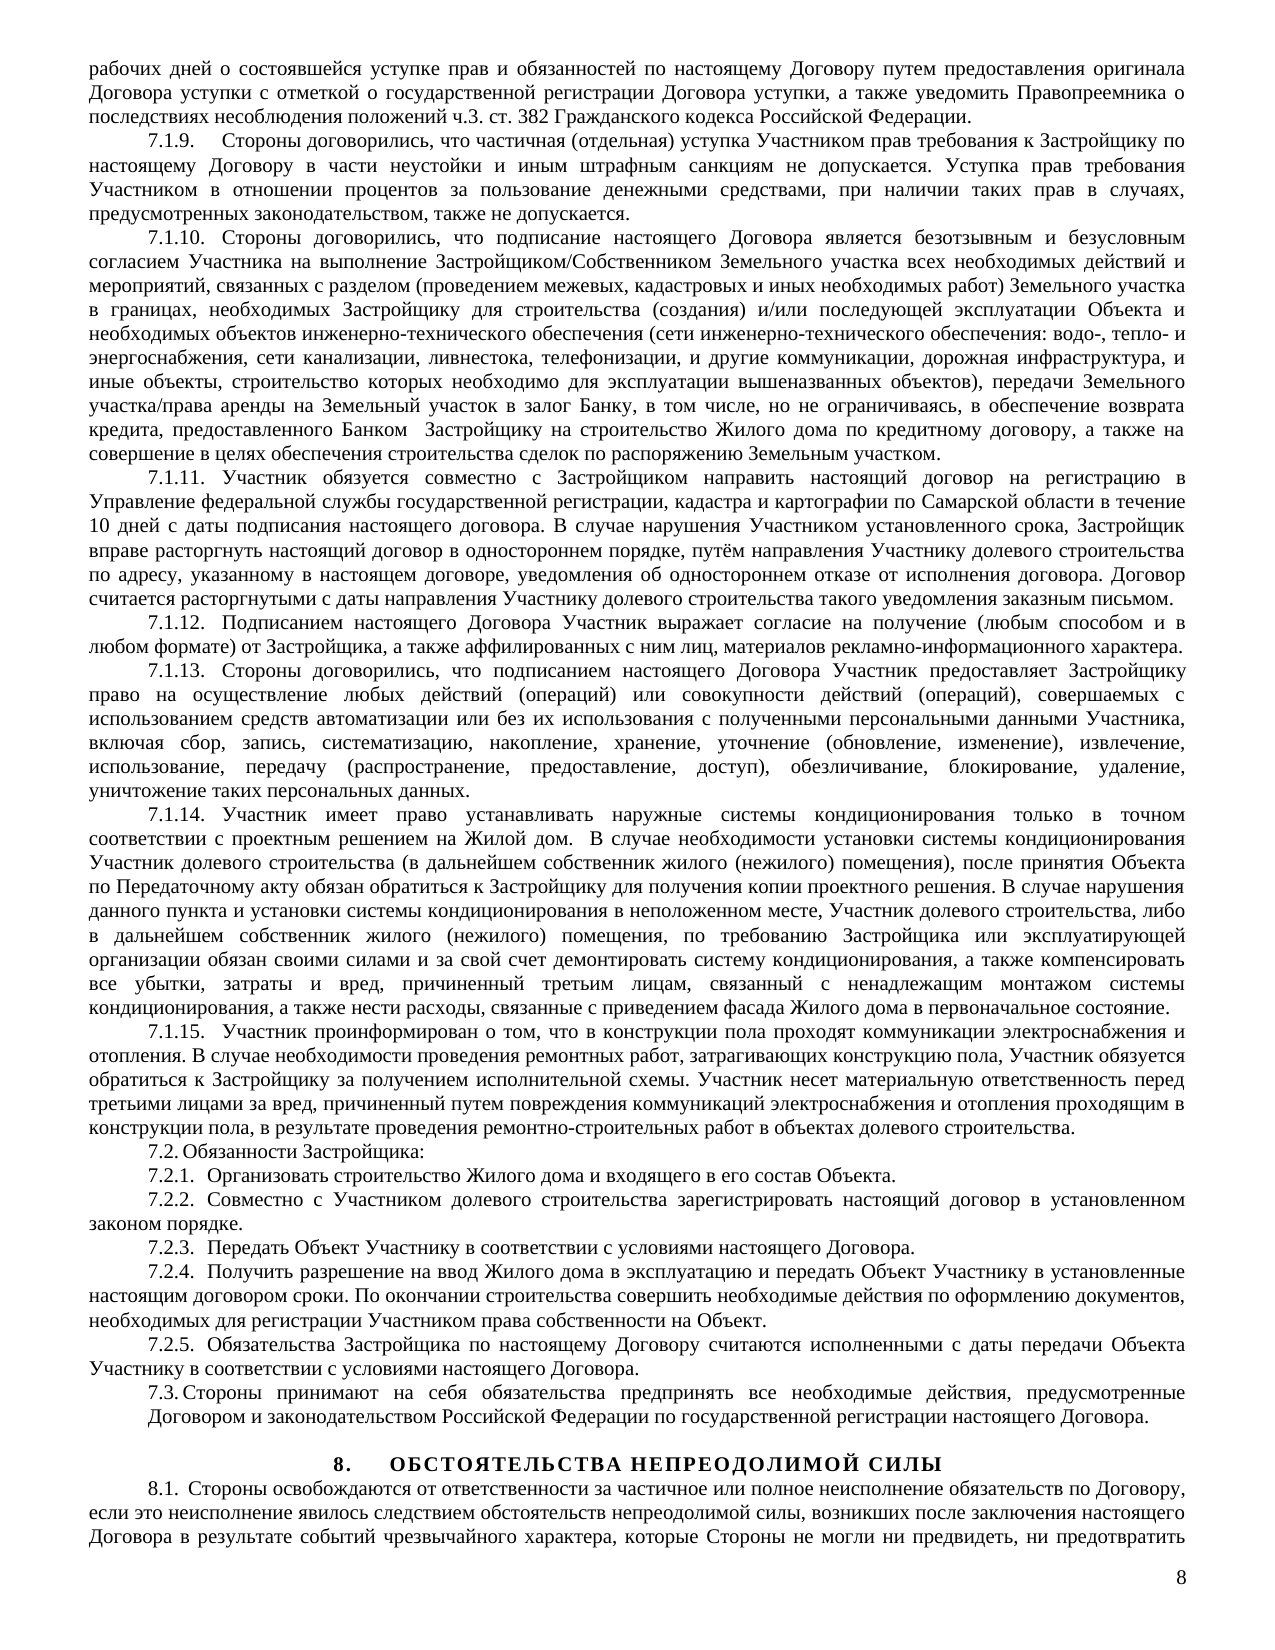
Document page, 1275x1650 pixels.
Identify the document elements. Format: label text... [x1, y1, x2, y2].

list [89, 1476, 1186, 1548]
list Участник имеет право устанавливать наружные системы кондиционирования только в точном соответствии с проектным решением на Жилой дом. В случае необходимости установки системы кондиционирования Участник долевого строительства (в дальнейшем собственник жилого (нежилого) помещения), после принятия Объекта по Передаточному акту обязан обратиться к Застройщику для получения копии проектного решения. В случае нарушения данного пункта и установки системы кондиционирования в неположенном месте, Участник долевого строительства, либо в дальнейшем собственник жилого (нежилого) помещения, по требованию Застройщика или эксплуатирующей организации обязан своими силами и за свой счет демонтировать систему кондиционирования, а также компенсировать все убытки, затраты и вред, причиненный третьим лицам, связанный с ненадлежащим монтажом системы кондиционирования, а также нести расходы, связанные с приведением фасада Жилого дома в первоначальное состояние. [89, 802, 1186, 1019]
list Обязанности Застройщика: [89, 1139, 1186, 1163]
list Получить разрешение на ввод Жилого дома в эксплуатацию и передать Объект Участнику в установленные настоящим договором сроки. По окончании строительства совершить необходимые действия по оформлению документов, необходимых для регистрации Участником права собственности на Объект. [89, 1259, 1186, 1332]
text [89, 56, 1186, 128]
list Стороны договорились, что подписанием настоящего Договора Участник предоставляет Застройщику право на осуществление любых действий (операций) или совокупности действий (операций), совершаемых с использованием средств автоматизации или без их использования с полученными персональными данными Участника, включая сбор, запись, систематизацию, накопление, хранение, уточнение (обновление, изменение), извлечение, использование, передачу (распространение, предоставление, доступ), обезличивание, блокирование, удаление, уничтожение таких персональных данных. [89, 658, 1186, 802]
list Стороны принимают на себя обязательства предпринять все необходимые действия, предусмотренные Договором и законодательством Российской Федерации по государственной регистрации настоящего Договора. [148, 1380, 1186, 1428]
list Обязательства Застройщика по настоящему Договору считаются исполненными с даты передачи Объекта Участнику в соответствии с условиями настоящего Договора. [89, 1332, 1186, 1380]
list ОБСТОЯТЕЛЬСТВА НЕПРЕОДОЛИМОЙ СИЛЫ [89, 1452, 1186, 1476]
list Совместно с Участником долевого строительства зарегистрировать настоящий договор в установленном законом порядке. [89, 1187, 1186, 1235]
list Подписанием настоящего Договора Участник выражает согласие на получение (любым способом и в любом формате) от Застройщика, а также аффилированных с ним лиц, материалов рекламно-информационного характера. [89, 610, 1186, 658]
list Стороны договорились, что подписание настоящего Договора является безотзывным и безусловным согласием Участника на выполнение Застройщиком/Собственником Земельного участка всех необходимых действий и мероприятий, связанных с разделом (проведением межевых, кадастровых и иных необходимых работ) Земельного участка в границах, необходимых Застройщику для строительства (создания) и/или последующей эксплуатации Объекта и необходимых объектов инженерно-технического обеспечения (сети инженерно-технического обеспечения: водо-, тепло- и энергоснабжения, сети канализации, ливнестока, телефонизации, и другие коммуникации, дорожная инфраструктура, и иные объекты, строительство которых необходимо для эксплуатации вышеназванных объектов), передачи Земельного участка/права аренды на Земельный участок в залог Банку, в том числе, но не ограничиваясь, в обеспечение возврата кредита, предоставленного Банком Застройщику на строительство Жилого дома по кредитному договору, а также на совершение в целях обеспечения строительства сделок по распоряжению Земельным участком. [89, 225, 1186, 465]
list Передать Объект Участнику в соответствии с условиями настоящего Договора. [89, 1235, 1186, 1259]
list Стороны договорились, что частичная (отдельная) уступка Участником прав требования к Застройщику по настоящему Договору в части неустойки и иным штрафным санкциям не допускается. Уступка прав требования Участником в отношении процентов за пользование денежными средствами, при наличии таких прав в случаях, предусмотренных законодательством, также не допускается. [89, 128, 1186, 225]
list Участник обязуется совместно с Застройщиком направить настоящий договор на регистрацию в Управление федеральной службы государственной регистрации, кадастра и картографии по Самарской области в течение 10 дней с даты подписания настоящего договора. В случае нарушения Участником установленного срока, Застройщик вправе расторгнуть настоящий договор в одностороннем порядке, путём направления Участнику долевого строительства по адресу, указанному в настоящем договоре, уведомления об одностороннем отказе от исполнения договора. Договор считается расторгнутыми с даты направления Участнику долевого строительства такого уведомления заказным письмом. [89, 465, 1186, 610]
list Участник проинформирован о том, что в конструкции пола проходят коммуникации электроснабжения и отопления. В случае необходимости проведения ремонтных работ, затрагивающих конструкцию пола, Участник обязуется обратиться к Застройщику за получением исполнительной схемы. Участник несет материальную ответственность перед третьими лицами за вред, причиненный путем повреждения коммуникаций электроснабжения и отопления проходящим в конструкции пола, в результате проведения ремонтно-строительных работ в объектах долевого строительства. [89, 1019, 1186, 1139]
list Организовать строительство Жилого дома и входящего в его состав Объекта. [89, 1163, 1186, 1187]
